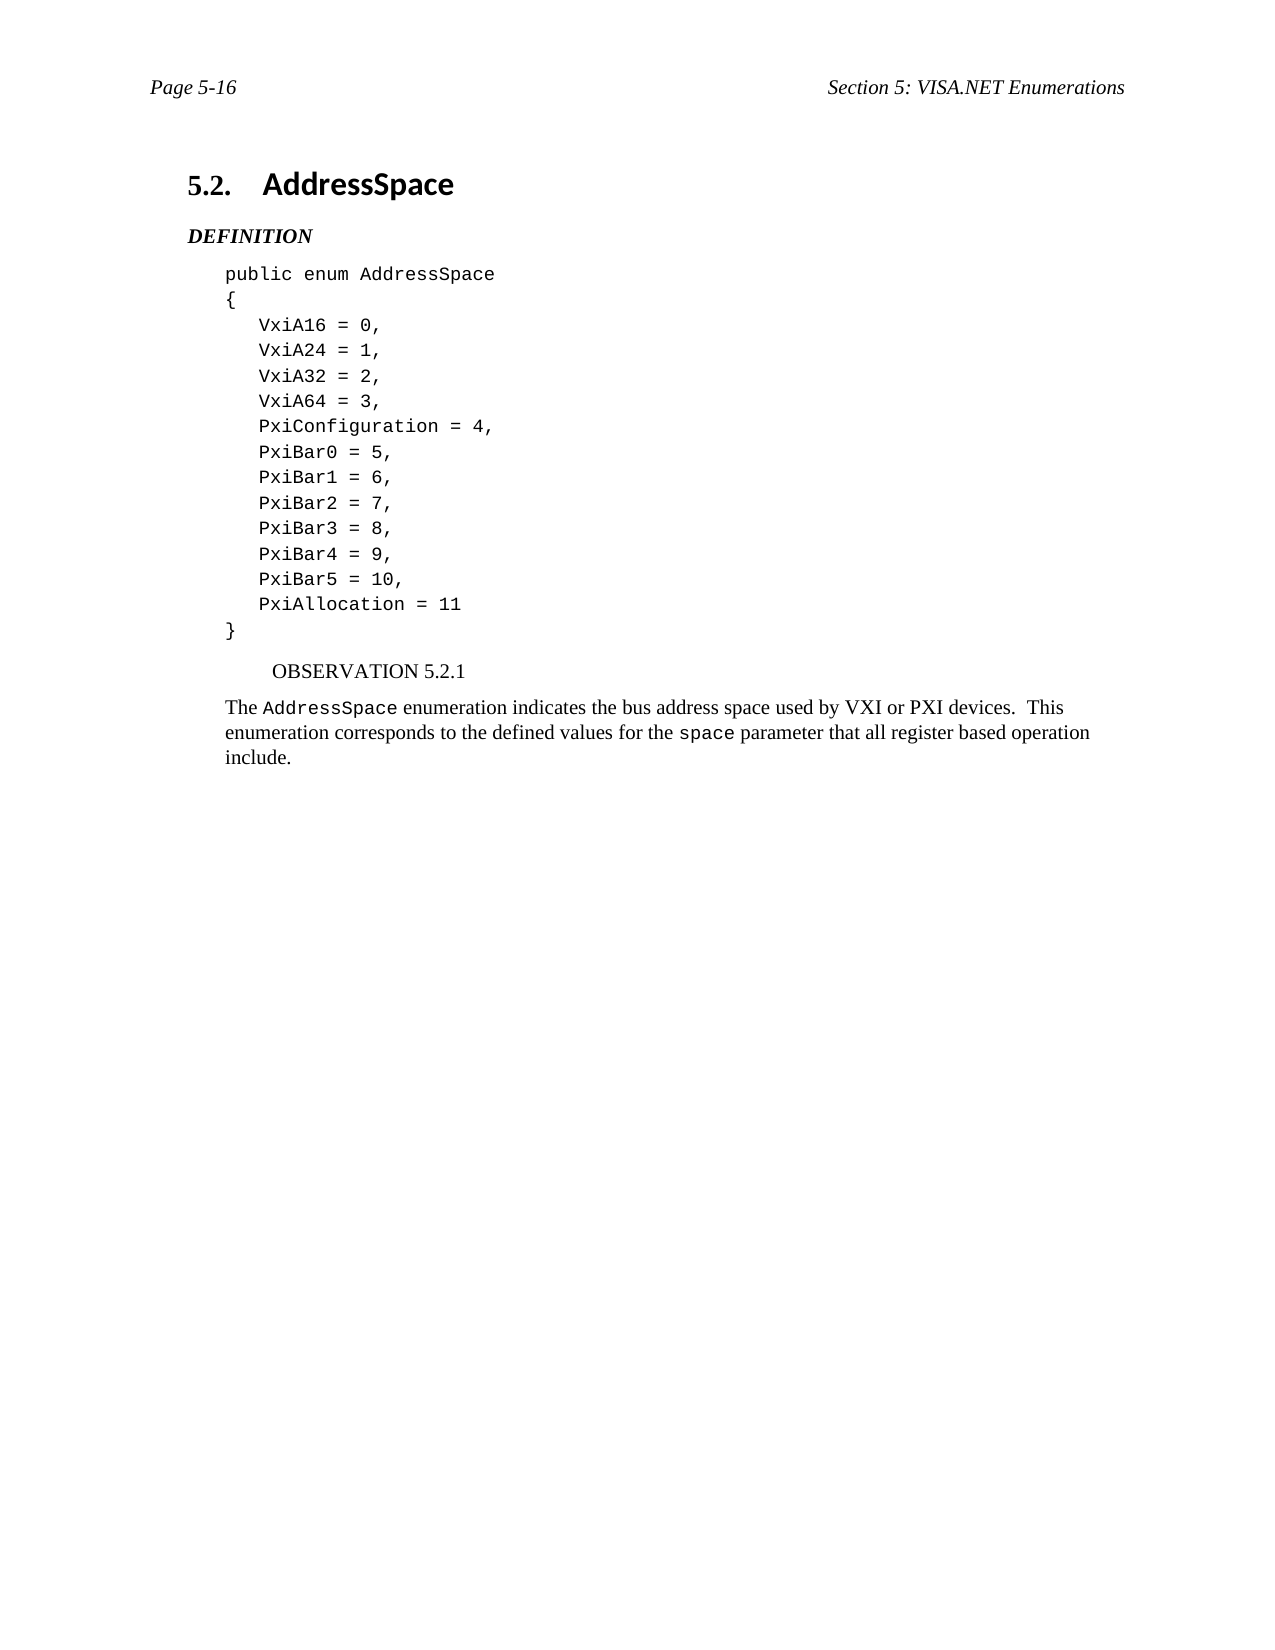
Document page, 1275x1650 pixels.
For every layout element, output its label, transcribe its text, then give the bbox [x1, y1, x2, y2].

subtitle AddressSpace [187, 162, 1125, 203]
table_header public enum AddressSpace { VxiA16 = 0, VxiA24 = 1, VxiA32 = 2, VxiA64 = 3, PxiConfiguration = 4, PxiBar0 = 5, PxiBar1 = 6, PxiBar2 = 7, PxiBar3 = 8, PxiBar4 = 9, PxiBar5 = 10, PxiAllocation = 11 } [214, 261, 1136, 646]
text The AddressSpace enumeration indicates the bus address space used by VXI or PXI devices. This enumeration corresponds to the defined values for the space parameter that all register based operation include. [225, 695, 1125, 769]
subtitle Definition [187, 224, 1125, 248]
